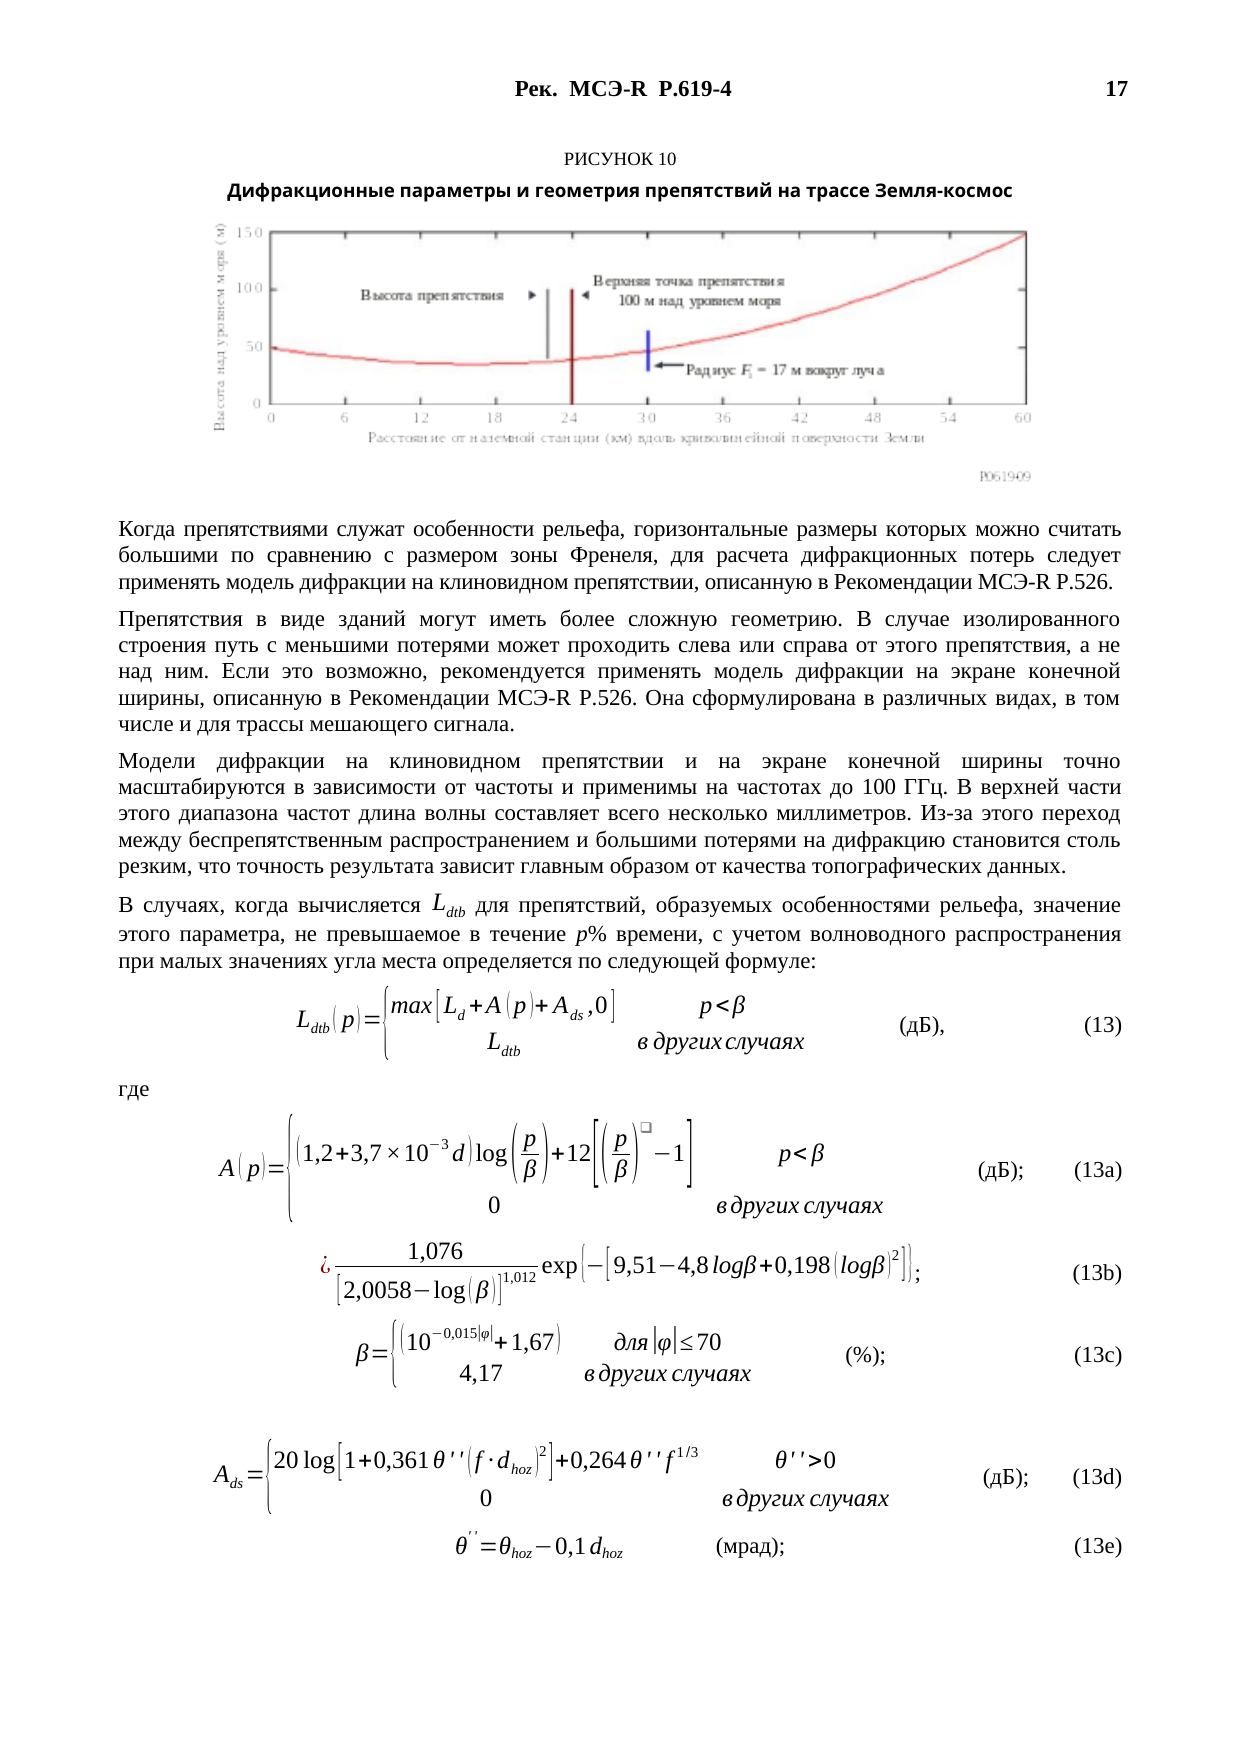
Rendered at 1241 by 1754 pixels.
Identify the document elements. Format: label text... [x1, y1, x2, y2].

text Модели дифракции на клиновидном препятствии и на экране конечной ширины точно масштабируются в зависимости от частоты и применимы на частотах до 100 ГГц. В верхней части этого диапазона частот длина волны составляет всего несколько миллиметров. Из-за этого переход между беспрепятственным распространением и большими потерями на дифракцию становится столь резким, что точность результата зависит главным образом от качества топографических данных. [118, 747, 1122, 878]
text (мрад); (13e) [118, 1528, 1122, 1563]
text В случаях, когда вычисляется для препятствий, образуемых особенностями рельефа, значение этого параметра, не превышаемое в течение p% времени, с учетом волноводного распространения при малых значениях угла места определяется по следующей формуле: [118, 889, 1122, 973]
text (дБ); (13d) [118, 1437, 1122, 1515]
text (дБ); (13a) [118, 1113, 1122, 1225]
title Дифракционные параметры и геометрия препятствий на трассе Земля-космос [118, 178, 1122, 203]
text Препятствия в виде зданий могут иметь более сложную геометрию. В случае изолированного строения путь с меньшими потерями может проходить слева или справа от этого препятствия, а не над ним. Если это возможно, рекомендуется применять модель дифракции на экране конечной ширины, описанную в Рекомендации МСЭ-R P.526. Она сформулирована в различных видах, в том числе и для трассы мешающего сигнала. [118, 604, 1122, 736]
text ; (13b) [118, 1237, 1122, 1307]
text (%); (13c) [118, 1319, 1122, 1390]
text (дБ), (13) [118, 986, 1122, 1062]
title Когда препятствиями служат особенности рельефа, горизонтальные размеры которых можно считать большими по сравнению с размером зоны Френеля, для расчета дифракционных потерь следует применять модель дифракции на клиновидном препятствии, описанную в Рекомендации МСЭ-R P.526. [118, 515, 1122, 594]
text где [118, 1075, 1122, 1101]
text рисунок 10 [118, 148, 1122, 169]
